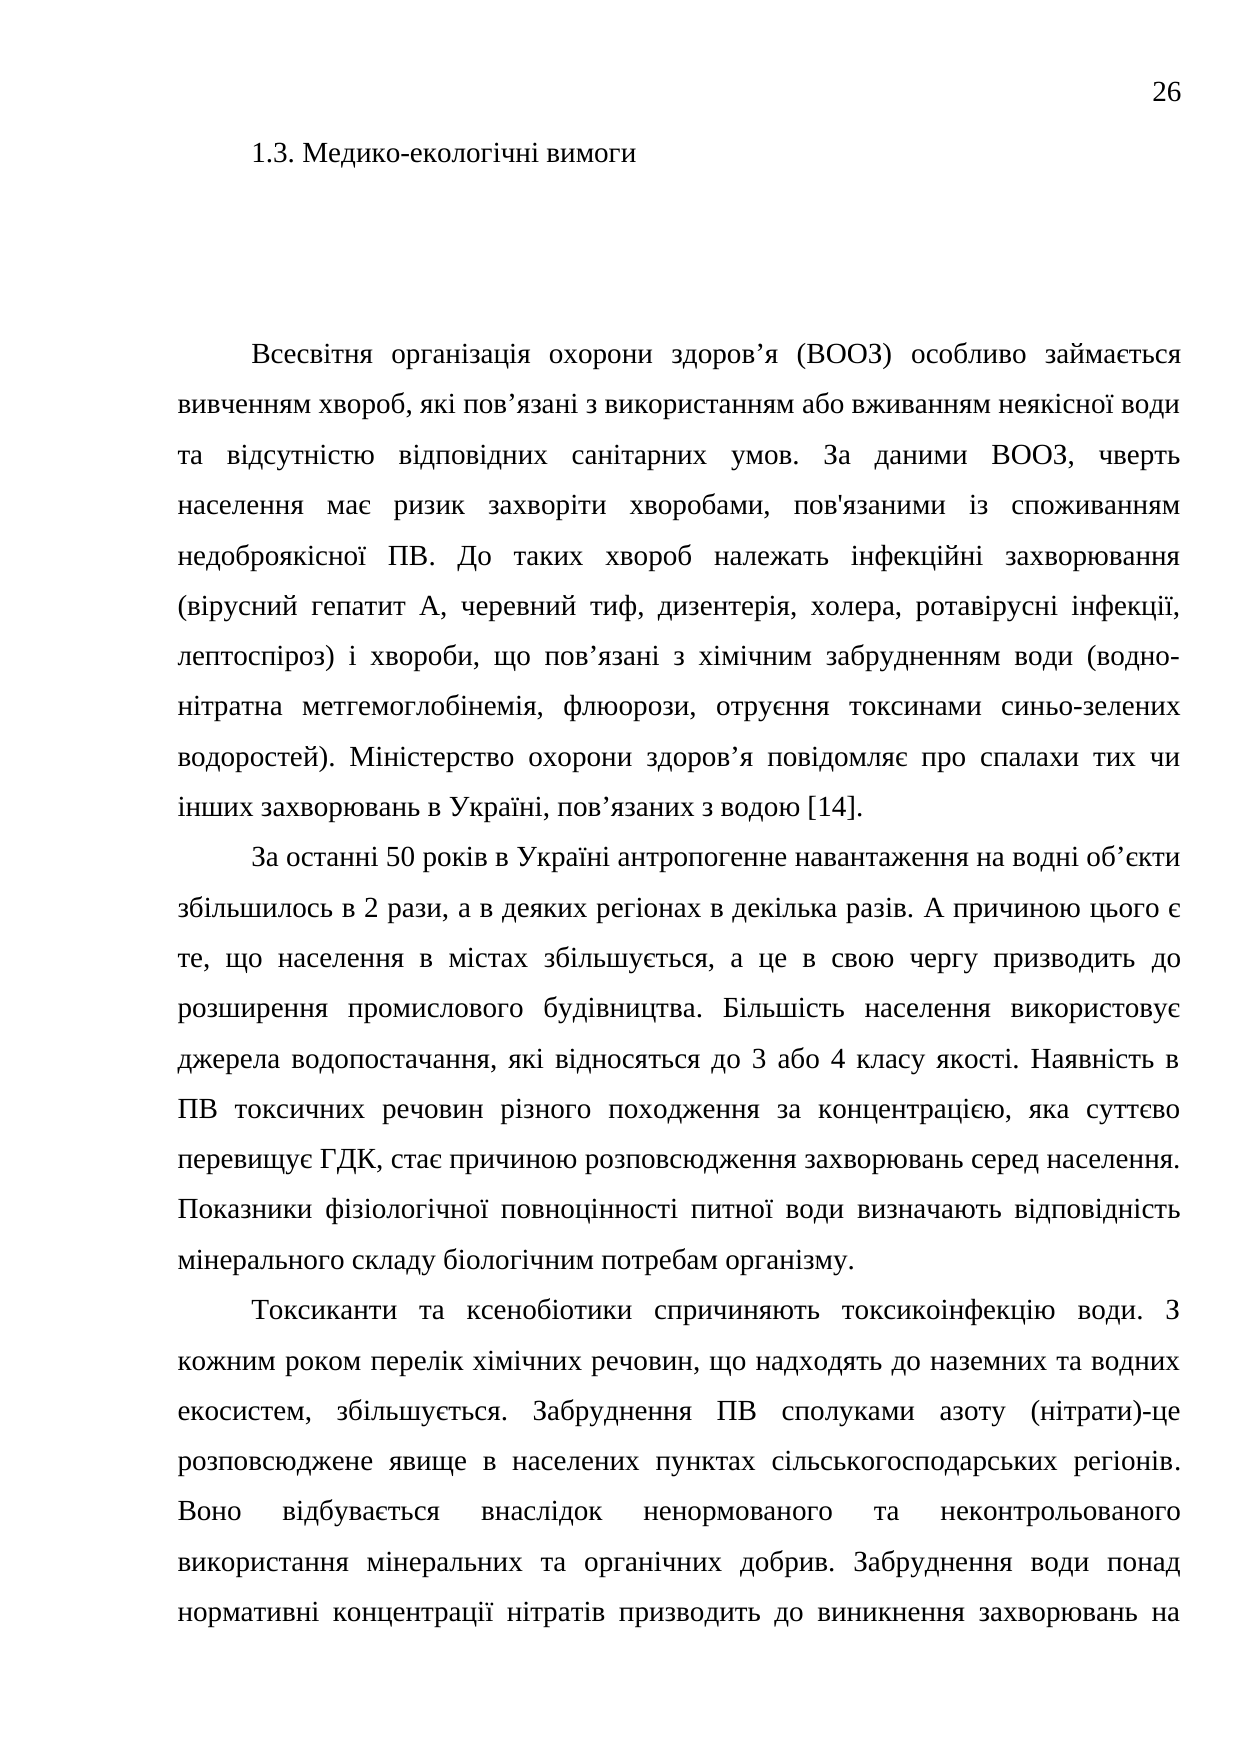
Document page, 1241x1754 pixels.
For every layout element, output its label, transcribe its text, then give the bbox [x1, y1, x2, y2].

text 1.3. Медико-екологічні вимоги [177, 135, 1181, 169]
text За останні 50 років в Україні антропогенне навантаження на водні об’єкти збільшилось в 2 рази, а в деяких регіонах в декілька разів. А причиною цього є те, що населення в містах збільшується, а це в свою чергу призводить до розширення промислового будівництва. Більшість населення використовує джерела водопостачання, які відносяться до 3 або 4 класу якості. Наявність в ПВ токсичних речовин різного походження за концентрацією, яка суттєво перевищує ГДК, стає причиною розповсюдження захворювань серед населення. Показники фізіологічної повноцінності питної води визначають відповідність мінерального складу біологічним потребам організму. [177, 839, 1181, 1276]
text Всесвітня організація охорони здоров’я (ВООЗ) особливо займається вивченням хвороб, які пов’язані з використанням або вживанням неякісної води та відсутністю відповідних санітарних умов. За даними ВООЗ, чверть населення має ризик захворіти хворобами, пов'язаними із споживанням недоброякісної ПВ. До таких хвороб належать інфекційні захворювання (вірусний гепатит А, черевний тиф, дизентерія, холера, ротавірусні інфекції, лептоспіроз) і хвороби, що пов’язані з хімічним забрудненням води (водно-нітратна метгемоглобінемія, флюорози, отруєння токсинами синьо-зелених водоростей). Міністерство охорони здоров’я повідомляє про спалахи тих чи інших захворювань в Україні, пов’язаних з водою [14]. [177, 336, 1181, 823]
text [177, 1292, 1181, 1628]
